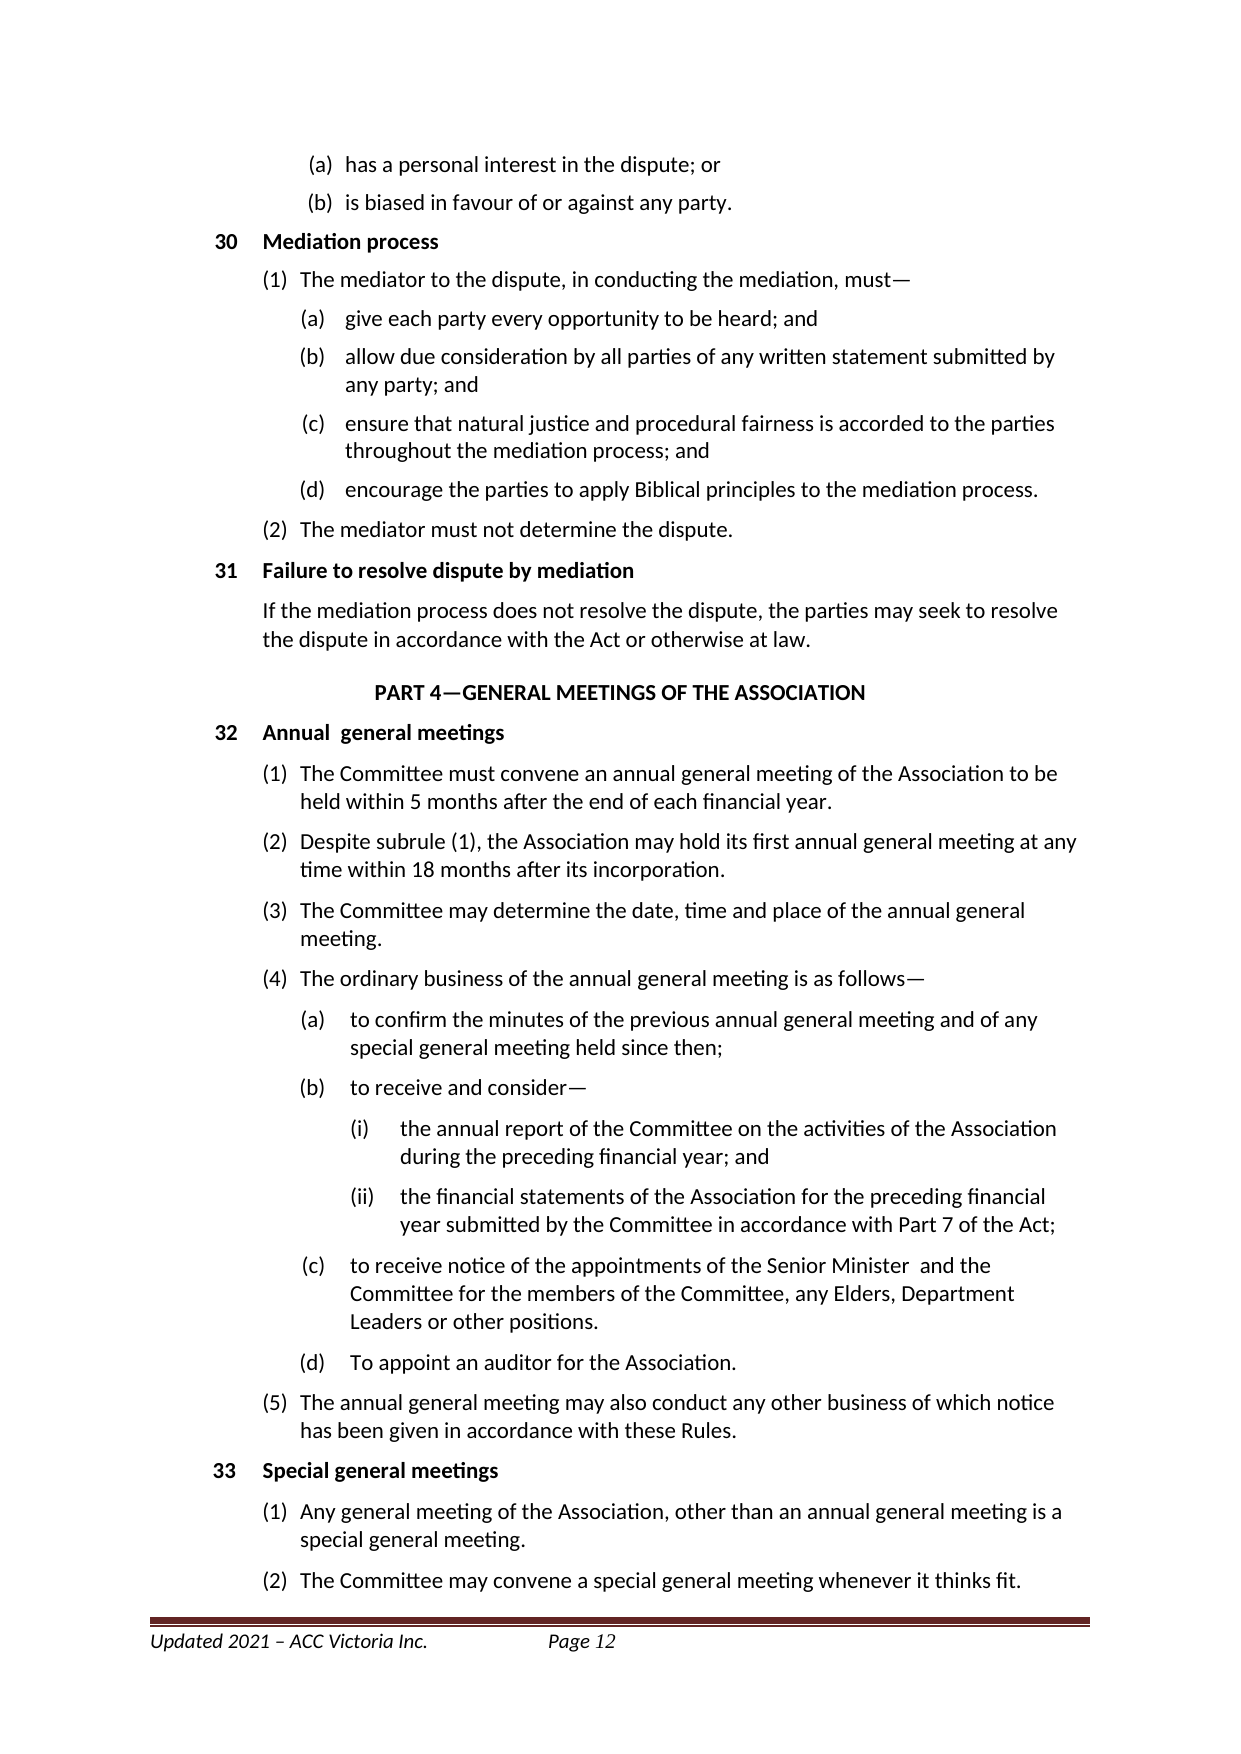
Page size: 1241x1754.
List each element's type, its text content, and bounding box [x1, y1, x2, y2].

subtitle (3) The Committee may determine the date, time and place of the annual general meeting. [158, 896, 1090, 952]
subtitle (4) The ordinary business of the annual general meeting is as follows— [158, 964, 1090, 992]
subtitle (1) Any general meeting of the Association, other than an annual general meeting is a special general meeting. [158, 1497, 1090, 1553]
text If the mediation process does not resolve the dispute, the parties may seek to resolve the dispute in accordance with the Act or otherwise at law. [262, 597, 1090, 653]
subtitle 31 Failure to resolve dispute by mediation [174, 556, 1090, 584]
subtitle (d) encourage the parties to apply Biblical principles to the mediation process. [150, 475, 1090, 503]
subtitle (b) to receive and consider— [155, 1073, 1090, 1101]
subtitle (b) is biased in favour of or against any party. [150, 188, 1090, 216]
subtitle PART 4—GENERAL MEETINGS OF THE ASSOCIATION [150, 678, 1090, 706]
subtitle (ii) the financial statements of the Association for the preceding financial year submitted by the Committee in accordance with Part 7 of the Act; [152, 1182, 1090, 1238]
subtitle (2) The mediator must not determine the dispute. [158, 516, 1090, 544]
subtitle (i) the annual report of the Committee on the activities of the Association during the preceding financial year; and [152, 1114, 1090, 1170]
subtitle 33 Special general meetings [121, 1457, 1090, 1485]
subtitle (2) The Committee may convene a special general meeting whenever it thinks fit. [158, 1566, 1090, 1594]
subtitle (d) To appoint an auditor for the Association. [155, 1348, 1090, 1376]
subtitle (5) The annual general meeting may also conduct any other business of which notice has been given in accordance with these Rules. [158, 1388, 1090, 1444]
subtitle (1) The Committee must convene an annual general meeting of the Association to be held within 5 months after the end of each financial year. [158, 759, 1090, 815]
subtitle (a) has a personal interest in the dispute; or [150, 150, 1090, 178]
subtitle (b) allow due consideration by all parties of any written statement submitted by any party; and [150, 342, 1090, 398]
subtitle (2) Despite subrule (1), the Association may hold its first annual general meeting at any time within 18 months after its incorporation. [158, 827, 1090, 883]
subtitle (c) ensure that natural justice and procedural fairness is accorded to the parties throughout the mediation process; and [150, 409, 1090, 465]
subtitle 30 Mediation process [174, 227, 1090, 255]
subtitle 32 Annual general meetings [174, 718, 1090, 746]
subtitle (a) give each party every opportunity to be heard; and [150, 304, 1090, 332]
subtitle (c) to receive notice of the appointments of the Senior Minister and the Committee for the members of the Committee, any Elders, Department Leaders or other positions. [155, 1251, 1090, 1335]
subtitle (1) The mediator to the dispute, in conducting the mediation, must— [158, 265, 1090, 293]
subtitle (a) to confirm the minutes of the previous annual general meeting and of any special general meeting held since then; [155, 1005, 1090, 1061]
